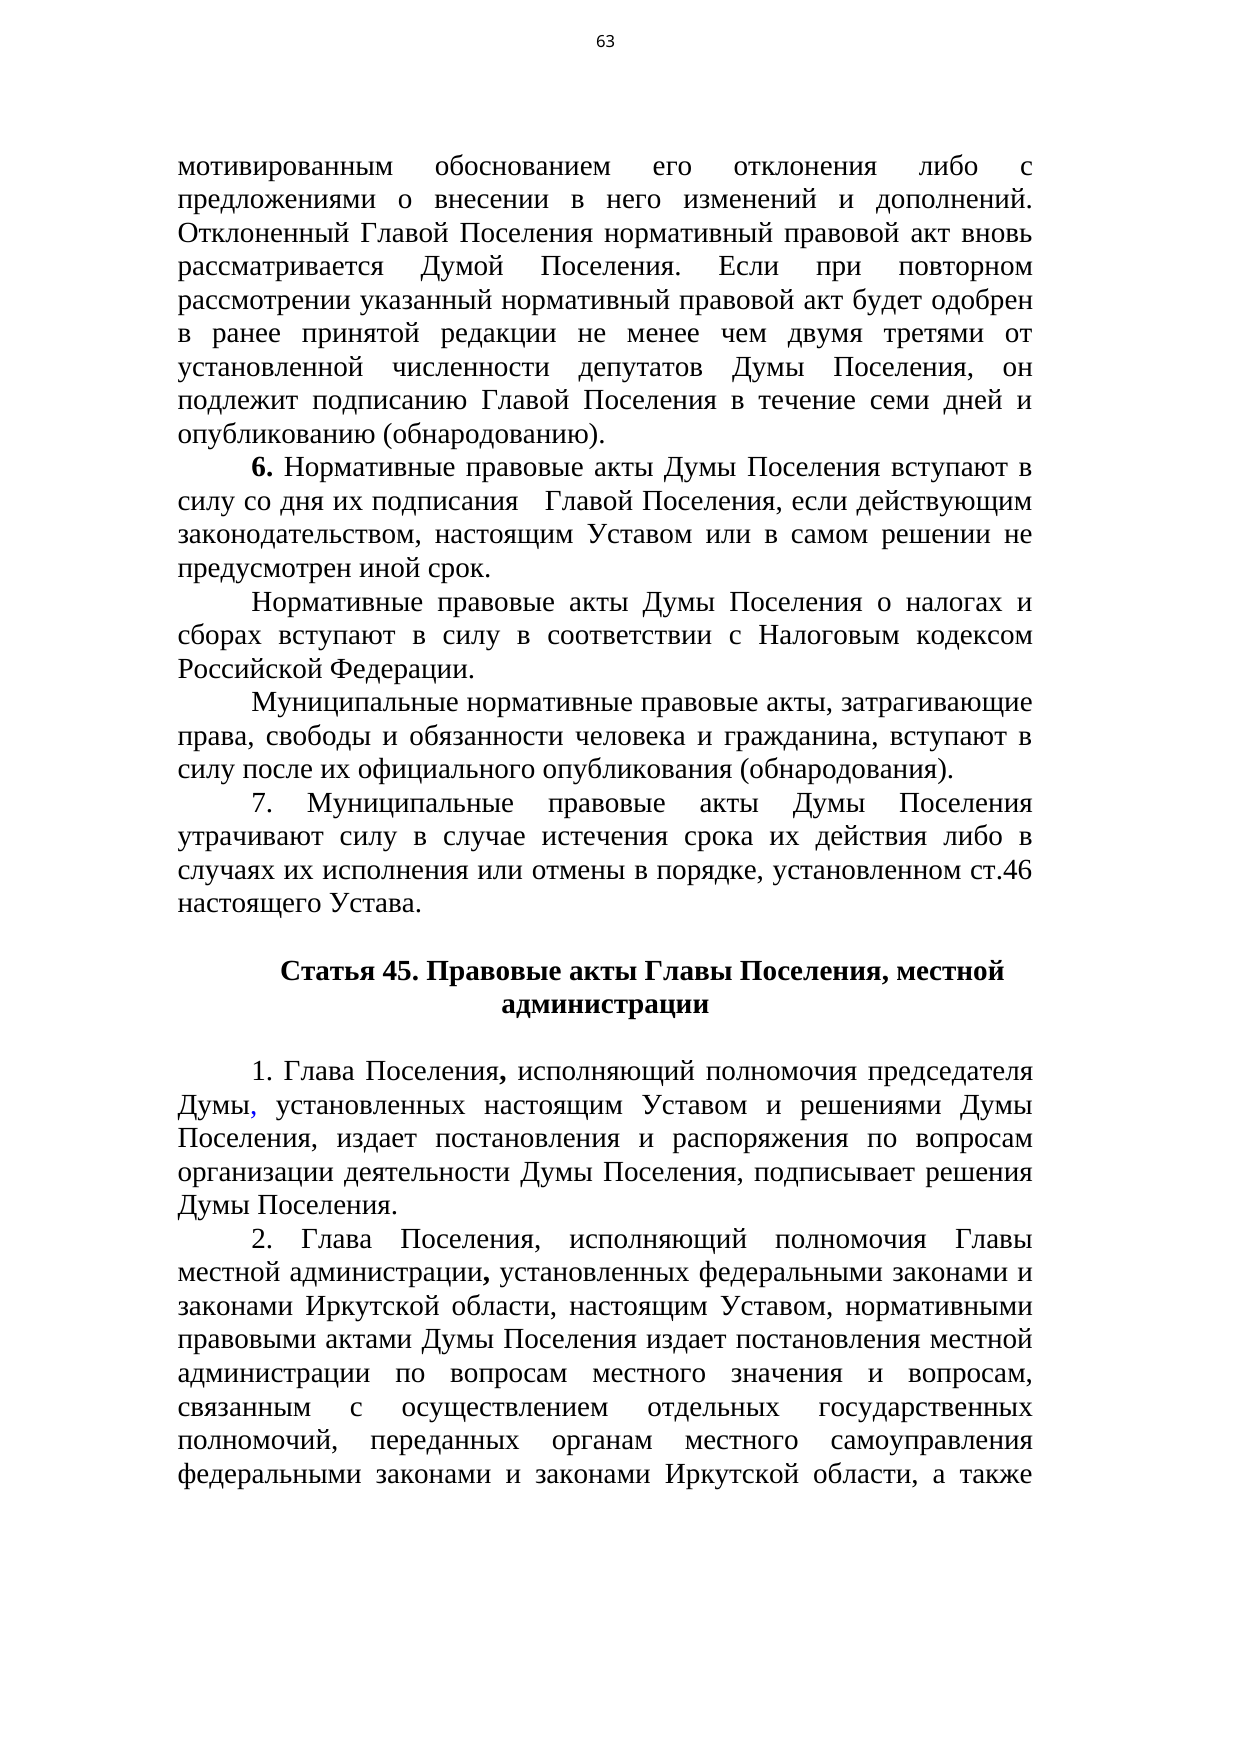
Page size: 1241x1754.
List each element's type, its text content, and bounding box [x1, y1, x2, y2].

text Статья 45. Правовые акты Главы Поселения, местной администрации [177, 953, 1033, 1020]
text Нормативные правовые акты Думы Поселения о налогах и сборах вступают в силу в соответствии с Налоговым кодексом Российской Федерации. [177, 584, 1033, 684]
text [177, 1221, 1033, 1489]
text 6. Нормативные правовые акты Думы Поселения вступают в силу со дня их подписания Главой Поселения, если действующим законодательством, настоящим Уставом или в самом решении не предусмотрен иной срок. [177, 449, 1033, 584]
text 7. Муниципальные правовые акты Думы Поселения утрачивают силу в случае истечения срока их действия либо в случаях их исполнения или отмены в порядке, установленном ст.46 настоящего Устава. [177, 785, 1033, 919]
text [177, 148, 1033, 449]
text Муниципальные нормативные правовые акты, затрагивающие права, свободы и обязанности человека и гражданина, вступают в силу после их официального опубликования (обнародования). [177, 684, 1033, 785]
text 1. Глава Поселения, исполняющий полномочия председателя Думы, установленных настоящим Уставом и решениями Думы Поселения, издает постановления и распоряжения по вопросам организации деятельности Думы Поселения, подписывает решения Думы Поселения. [177, 1053, 1033, 1221]
